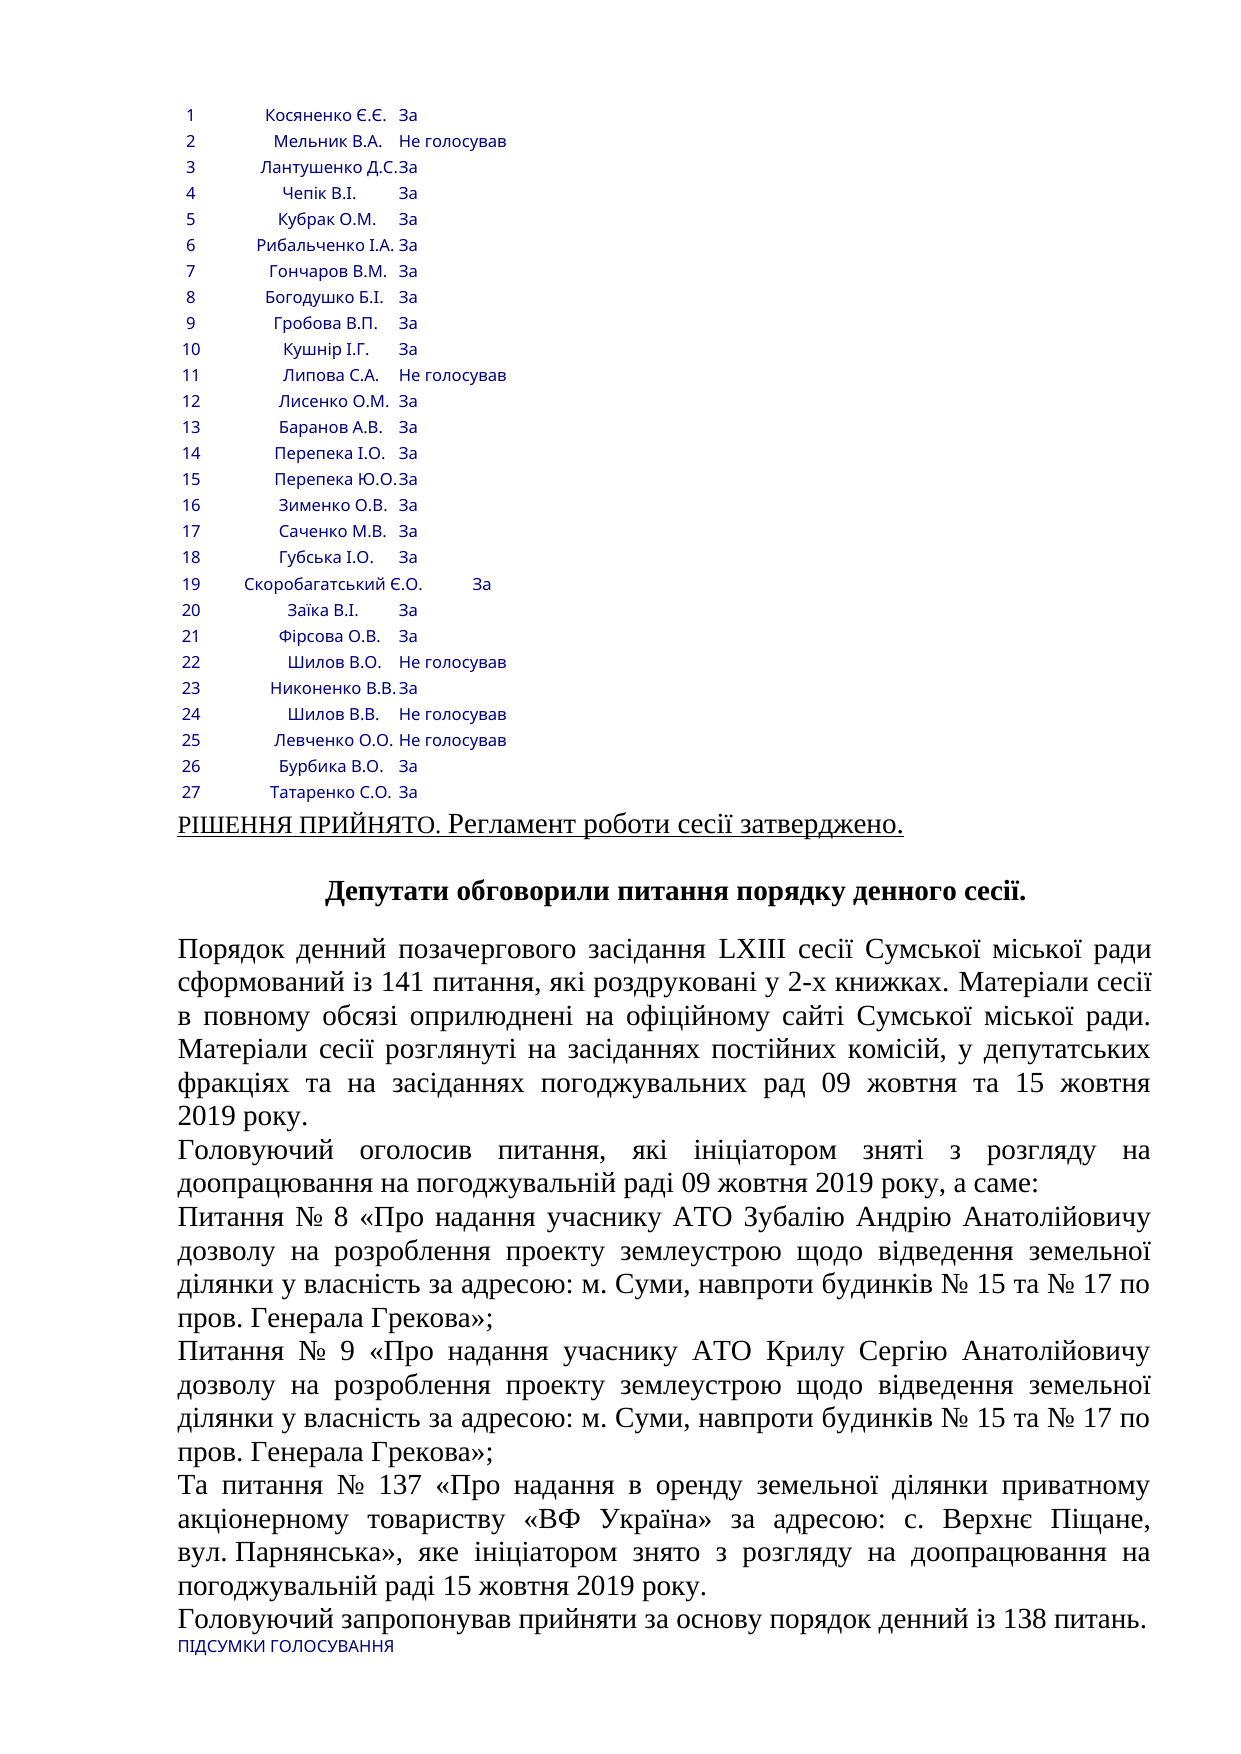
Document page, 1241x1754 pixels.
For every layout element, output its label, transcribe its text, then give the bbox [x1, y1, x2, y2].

text ПІДСУМКИ ГОЛОСУВАННЯ [177, 1635, 1152, 1658]
text 9 Гробова В.П. За [177, 312, 1152, 334]
text 15 Перепека Ю.О. За [177, 468, 1152, 491]
text 26 Бурбика В.О. За [177, 754, 1152, 777]
text 2 Мельник В.А. Не голосував [177, 129, 1152, 152]
text 10 Кушнір І.Г. За [177, 338, 1152, 361]
text Питання № 9 «Про надання учаснику АТО Крилу Сергію Анатолійовичу дозволу на розроблення проекту землеустрою щодо відведення земельної ділянки у власність за адресою: м. Суми, навпроти будинків № 15 та № 17 по пров. Генерала Грекова»; [177, 1333, 1152, 1467]
text 20 Заїка В.І. За [177, 598, 1152, 621]
text 27 Татаренко С.О. За [177, 781, 1152, 803]
text 13 Баранов А.В. За [177, 416, 1152, 439]
text Та питання № 137 «Про надання в оренду земельної ділянки приватному акціонерному товариству «ВФ Україна» за адресою: с. Верхнє Піщане, вул. Парнянська», яке ініціатором знято з розгляду на доопрацювання на погоджувальній раді 15 жовтня 2019 року. [177, 1467, 1152, 1602]
text РІШЕННЯ ПРИЙНЯТО. Регламент роботи сесії затверджено. [177, 807, 1152, 840]
text Головуючий запропонував прийняти за основу порядок денний із 138 питань. [177, 1602, 1152, 1635]
text 1 Косяненко Є.Є. За [177, 103, 1152, 126]
text 22 Шилов В.О. Не голосував [177, 650, 1152, 673]
text 18 Губська І.О. За [177, 546, 1152, 569]
text 24 Шилов В.В. Не голосував [177, 702, 1152, 725]
text 5 Кубрак О.М. За [177, 208, 1152, 230]
text 19 Скоробагатський Є.О. За [177, 572, 1152, 595]
text 16 Зименко О.В. За [177, 494, 1152, 517]
text 7 Гончаров В.М. За [177, 260, 1152, 282]
text 21 Фірсова О.В. За [177, 624, 1152, 647]
text 23 Никоненко В.В. За [177, 676, 1152, 699]
text 25 Левченко О.О. Не голосував [177, 728, 1152, 751]
text 6 Рибальченко І.А. За [177, 234, 1152, 256]
text Питання № 8 «Про надання учаснику АТО Зубалію Андрію Анатолійовичу дозволу на розроблення проекту землеустрою щодо відведення земельної ділянки у власність за адресою: м. Суми, навпроти будинків № 15 та № 17 по пров. Генерала Грекова»; [177, 1199, 1152, 1333]
text 3 Лантушенко Д.С. За [177, 156, 1152, 178]
text Головуючий оголосив питання, які ініціатором зняті з розгляду на доопрацювання на погоджувальній раді 09 жовтня 2019 року, а саме: [177, 1132, 1152, 1199]
text Депутати обговорили питання порядку денного сесії. [236, 873, 1152, 907]
text 12 Лисенко О.М. За [177, 390, 1152, 413]
text 8 Богодушко Б.І. За [177, 286, 1152, 308]
text Порядок денний позачергового засідання LХIII сесії Сумської міської ради сформований із 141 питання, які роздруковані у 2-х книжках. Матеріали сесії в повному обсязі оприлюднені на офіційному сайті Сумської міської ради. Матеріали сесії розглянуті на засіданнях постійних комісій, у депутатських фракціях та на засіданнях погоджувальних рад 09 жовтня та 15 жовтня 2019 року. [177, 931, 1152, 1132]
text 11 Липова С.А. Не голосував [177, 364, 1152, 387]
text 17 Саченко М.В. За [177, 520, 1152, 543]
text 4 Чепік В.І. За [177, 182, 1152, 204]
text 14 Перепека І.О. За [177, 442, 1152, 465]
